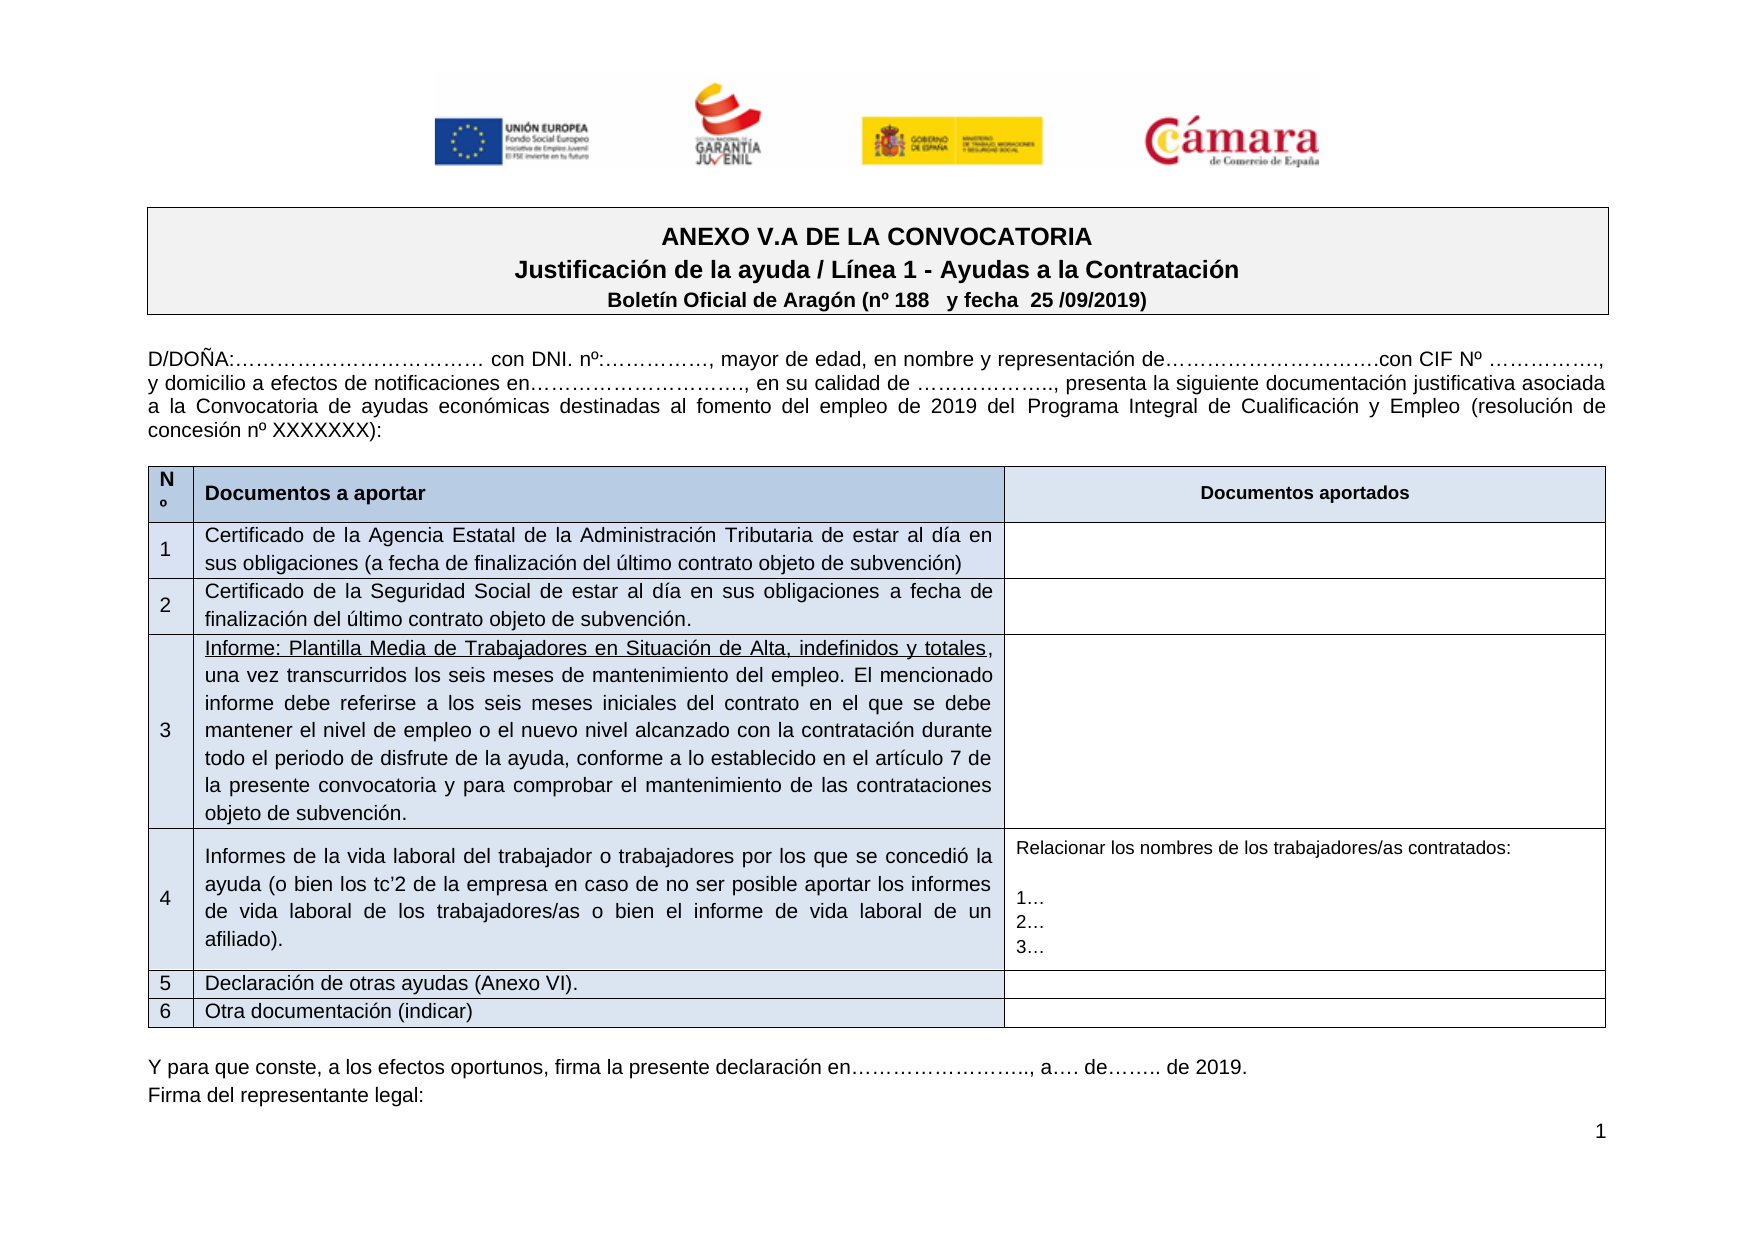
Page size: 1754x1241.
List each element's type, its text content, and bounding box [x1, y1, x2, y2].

table_cell Informe: Plantilla Media de Trabajadores en Situación de Alta, indefinidos y totales, una vez transcurridos los seis meses de mantenimiento del empleo. El mencionado informe debe referirse a los seis meses iniciales del contrato en el que se debe mantener el nivel de empleo o el nuevo nivel alcanzado con la contratación durante todo el periodo de disfrute de la ayuda, conforme a lo establecido en el artículo 7 de la presente convocatoria y para comprobar el mantenimiento de las contrataciones objeto de subvención. [194, 635, 1004, 828]
picture [434, 73, 1320, 207]
text Y para que conste, a los efectos oportunos, firma la presente declaración en…………………….., a…. de…….. de 2019. [148, 1055, 1606, 1079]
text Boletín Oficial de Aragón (nº 188 y fecha 25 /09/2019) [148, 273, 1608, 314]
table_cell Declaración de otras ayudas (Anexo VI). [194, 971, 1004, 998]
table_cell Certificado de de estar al día en sus obligaciones a fecha de finalización del último contrato objeto de subvención. [194, 579, 1004, 634]
table_header Documentos a aportar [194, 467, 1004, 522]
table_cell Otra documentación (indicar) [194, 999, 1004, 1027]
table_cell Informes de la vida laboral del trabajador o trabajadores por los que se concedió la ayuda (o bien los tc’2 de la empresa en caso de no ser posible aportar los informes de vida laboral de los trabajadores/as o bien el informe de vida laboral de un afiliado). [194, 829, 1004, 969]
table_header Documentos aportados [1005, 467, 1605, 522]
table_cell [1005, 999, 1605, 1027]
table_cell 5 [149, 971, 193, 998]
table_cell 6 [149, 999, 193, 1027]
table_cell [1005, 579, 1605, 634]
text Firma del representante legal: [148, 1083, 1606, 1107]
table_cell Certificado de de de estar al día en sus obligaciones (a fecha de finalización del último contrato objeto de subvención) [194, 523, 1004, 578]
text Justificación de la ayuda / Línea 1 - Ayudas a la Contratación [148, 239, 1608, 273]
table_cell [1005, 523, 1605, 578]
table_cell 4 [149, 829, 193, 969]
text D/DOÑA:……………………………… con DNI. nº:……………, mayor de edad, en nombre y representación de………………………….con CIF Nº ……………., y domicilio a efectos de notificaciones en…………………………., en su calidad de ……………….., presenta la siguiente documentación justificativa asociada a la Convocatoria de ayudas económicas destinadas al fomento del empleo de 2019 del Programa Integral de Cualificación y Empleo (resolución de concesión nº XXXXXXX): [148, 346, 1606, 442]
table_cell 1 [149, 523, 193, 578]
table_cell [1005, 635, 1605, 828]
table_cell [1005, 971, 1605, 998]
table_cell Relacionar los nombres de los trabajadores/as contratados: 1… 2… 3… [1005, 829, 1605, 969]
text ANEXO V.A DE LA CONVOCATORIA [148, 208, 1608, 239]
table_cell 3 [149, 635, 193, 828]
table_header Nº [149, 467, 193, 522]
table_cell 2 [149, 579, 193, 634]
